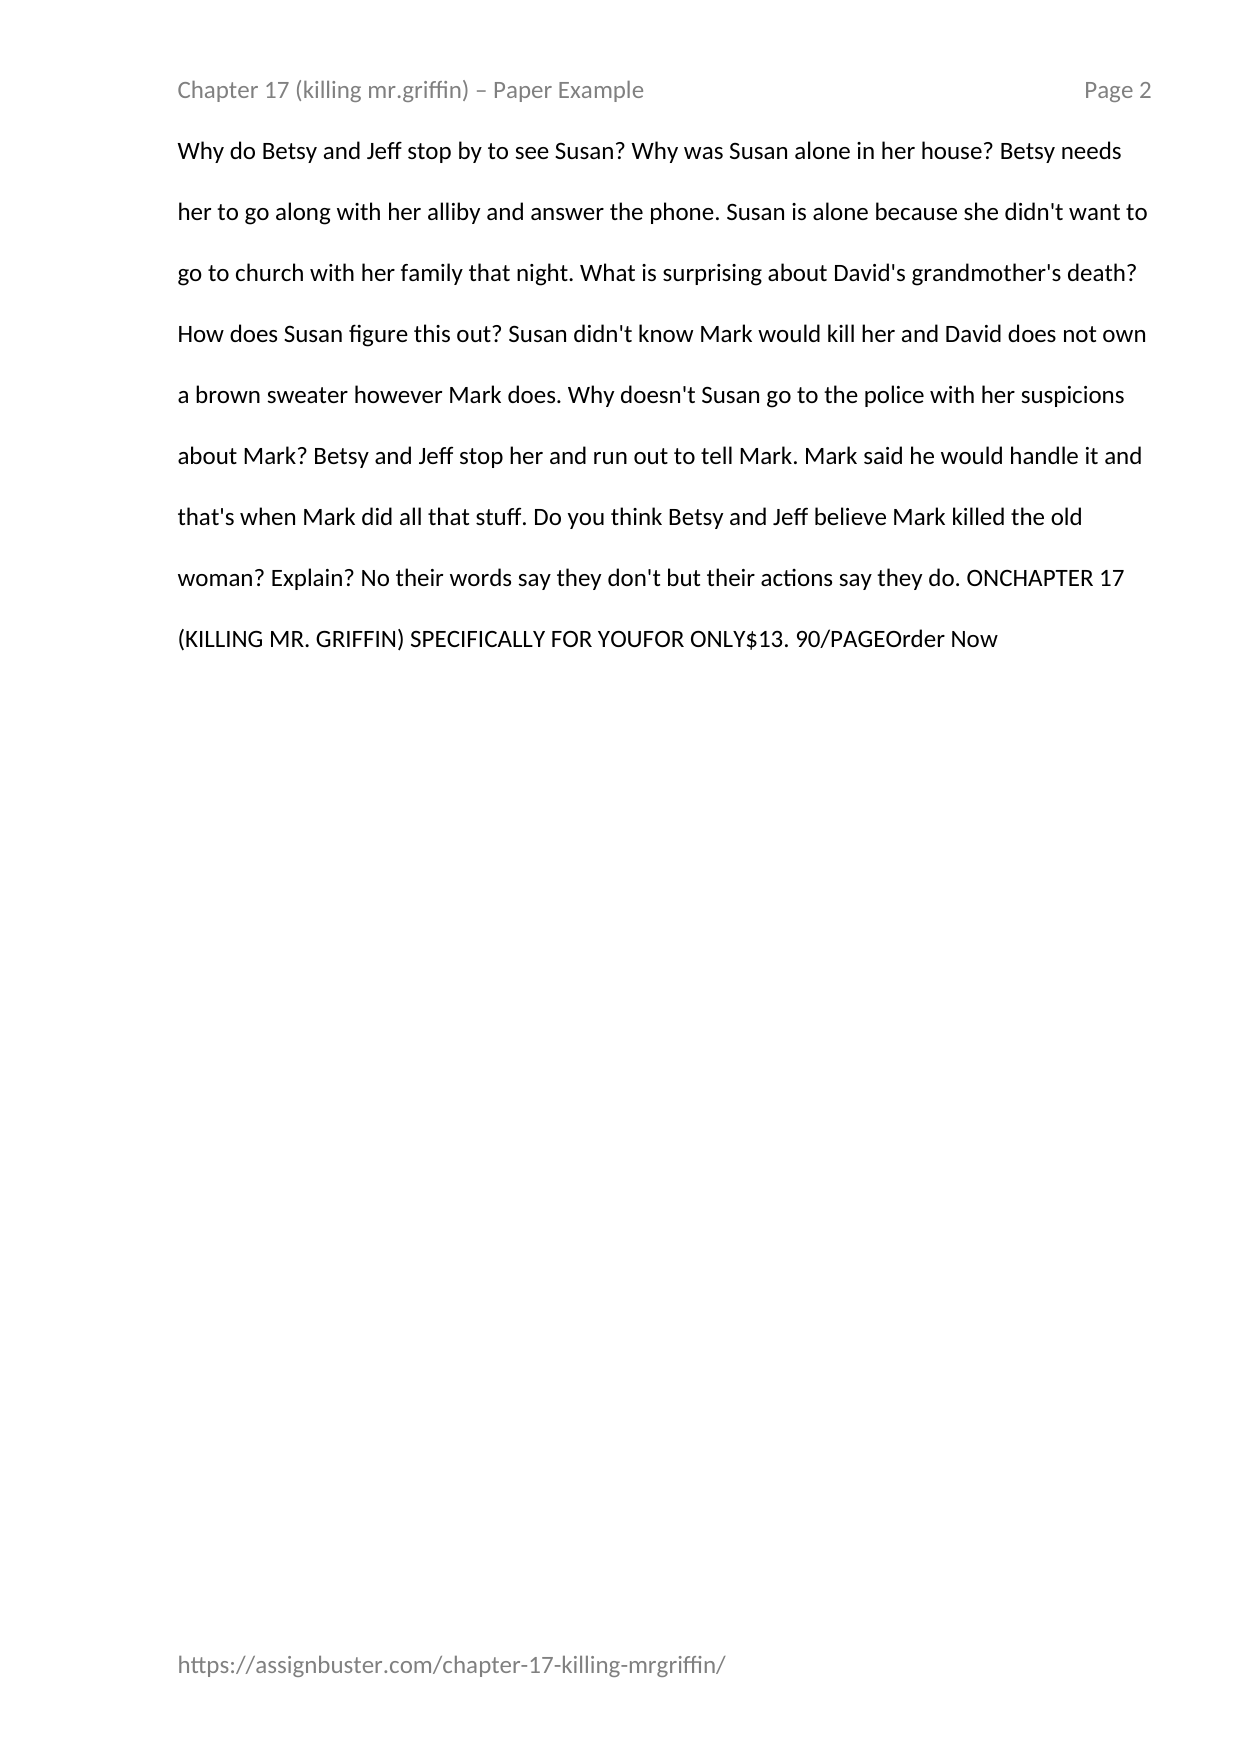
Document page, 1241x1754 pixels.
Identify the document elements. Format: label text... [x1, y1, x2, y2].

text Why do Betsy and Jeff stop by to see Susan? Why was Susan alone in her house? Betsy needs her to go along with her alliby and answer the phone. Susan is alone because she didn't want to go to church with her family that night. What is surprising about David's grandmother's death? How does Susan figure this out? Susan didn't know Mark would kill her and David does not own a brown sweater however Mark does. Why doesn't Susan go to the police with her suspicions about Mark? Betsy and Jeff stop her and run out to tell Mark. Mark said he would handle it and that's when Mark did all that stuff. Do you think Betsy and Jeff believe Mark killed the old woman? Explain? No their words say they don't but their actions say they do. ONCHAPTER 17 (KILLING MR. GRIFFIN) SPECIFICALLY FOR YOUFOR ONLY$13. 90/PAGEOrder Now [177, 135, 1152, 654]
